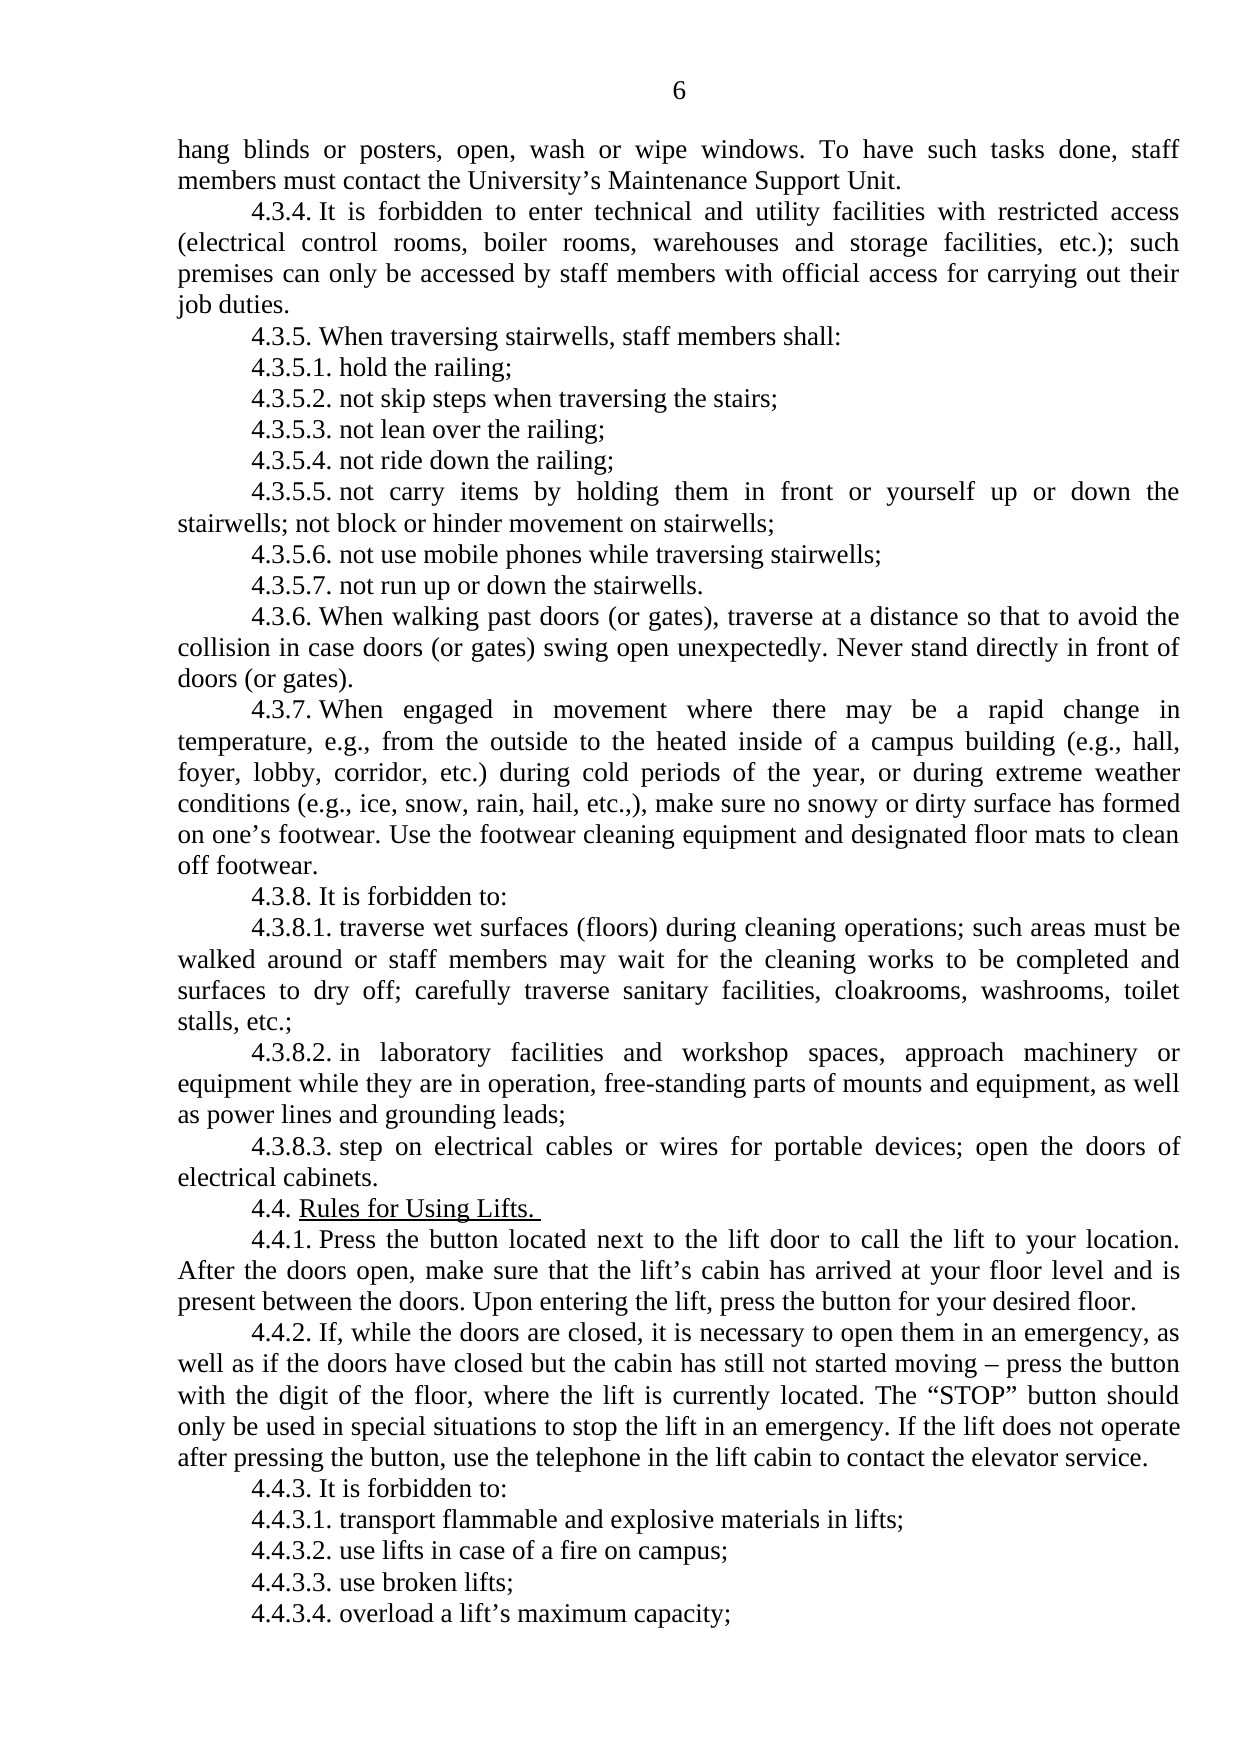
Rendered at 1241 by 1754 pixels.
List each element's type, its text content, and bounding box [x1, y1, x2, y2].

list When walking past doors (or gates), traverse at a distance so that to avoid the collision in case doors (or gates) swing open unexpectedly. Never stand directly in front of doors (or gates). [177, 600, 1181, 693]
list transport flammable and explosive materials in lifts; [177, 1503, 1181, 1534]
list not carry items by holding them in front or yourself up or down the stairwells; not block or hinder movement on stairwells; [177, 476, 1181, 538]
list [177, 133, 1181, 195]
list It is forbidden to: [177, 880, 1181, 912]
list When engaged in movement where there may be a rapid change in temperature, e.g., from the outside to the heated inside of a campus building (e.g., hall, foyer, lobby, corridor, etc.) during cold periods of the year, or during extreme weather conditions (e.g., ice, snow, rain, hail, etc.,), make sure no snowy or dirty surface has formed on one’s footwear. Use the footwear cleaning equipment and designated floor mats to clean off footwear. [177, 693, 1181, 880]
list When traversing stairwells, staff members shall: [177, 320, 1181, 351]
list overload a lift’s maximum capacity; [251, 1597, 1181, 1628]
list It is forbidden to: [177, 1472, 1181, 1503]
list use lifts in case of a fire on campus; [177, 1534, 1181, 1566]
list not skip steps when traversing the stairs; [251, 382, 1181, 413]
list not ride down the railing; [251, 444, 1181, 476]
list traverse wet surfaces (floors) during cleaning operations; such areas must be walked around or staff members may wait for the cleaning works to be completed and surfaces to dry off; carefully traverse sanitary facilities, cloakrooms, washrooms, toilet stalls, etc.; [177, 912, 1181, 1036]
list use broken lifts; [251, 1566, 1181, 1597]
list in laboratory facilities and workshop spaces, approach machinery or equipment while they are in operation, free-standing parts of mounts and equipment, as well as power lines and grounding leads; [177, 1036, 1181, 1129]
list not lean over the railing; [251, 413, 1181, 444]
list If, while the doors are closed, it is necessary to open them in an emergency, as well as if the doors have closed but the cabin has still not started moving – press the button with the digit of the floor, where the lift is currently located. The “STOP” button should only be used in special situations to stop the lift in an emergency. If the lift does not operate after pressing the button, use the telephone in the lift cabin to contact the elevator service. [177, 1316, 1181, 1472]
list not use mobile phones while traversing stairwells; [251, 538, 1181, 569]
list not run up or down the stairwells. [251, 569, 1181, 600]
list hold the railing; [251, 351, 1181, 382]
list step on electrical cables or wires for portable devices; open the doors of electrical cabinets. [177, 1129, 1181, 1192]
list It is forbidden to enter technical and utility facilities with restricted access (electrical control rooms, boiler rooms, warehouses and storage facilities, etc.); such premises can only be accessed by staff members with official access for carrying out their job duties. [177, 195, 1181, 320]
list Press the button located next to the lift door to call the lift to your location. After the doors open, make sure that the lift’s cabin has arrived at your floor level and is present between the doors. Upon entering the lift, press the button for your desired floor. [177, 1223, 1181, 1316]
list Rules for Using Lifts. [177, 1192, 1181, 1223]
